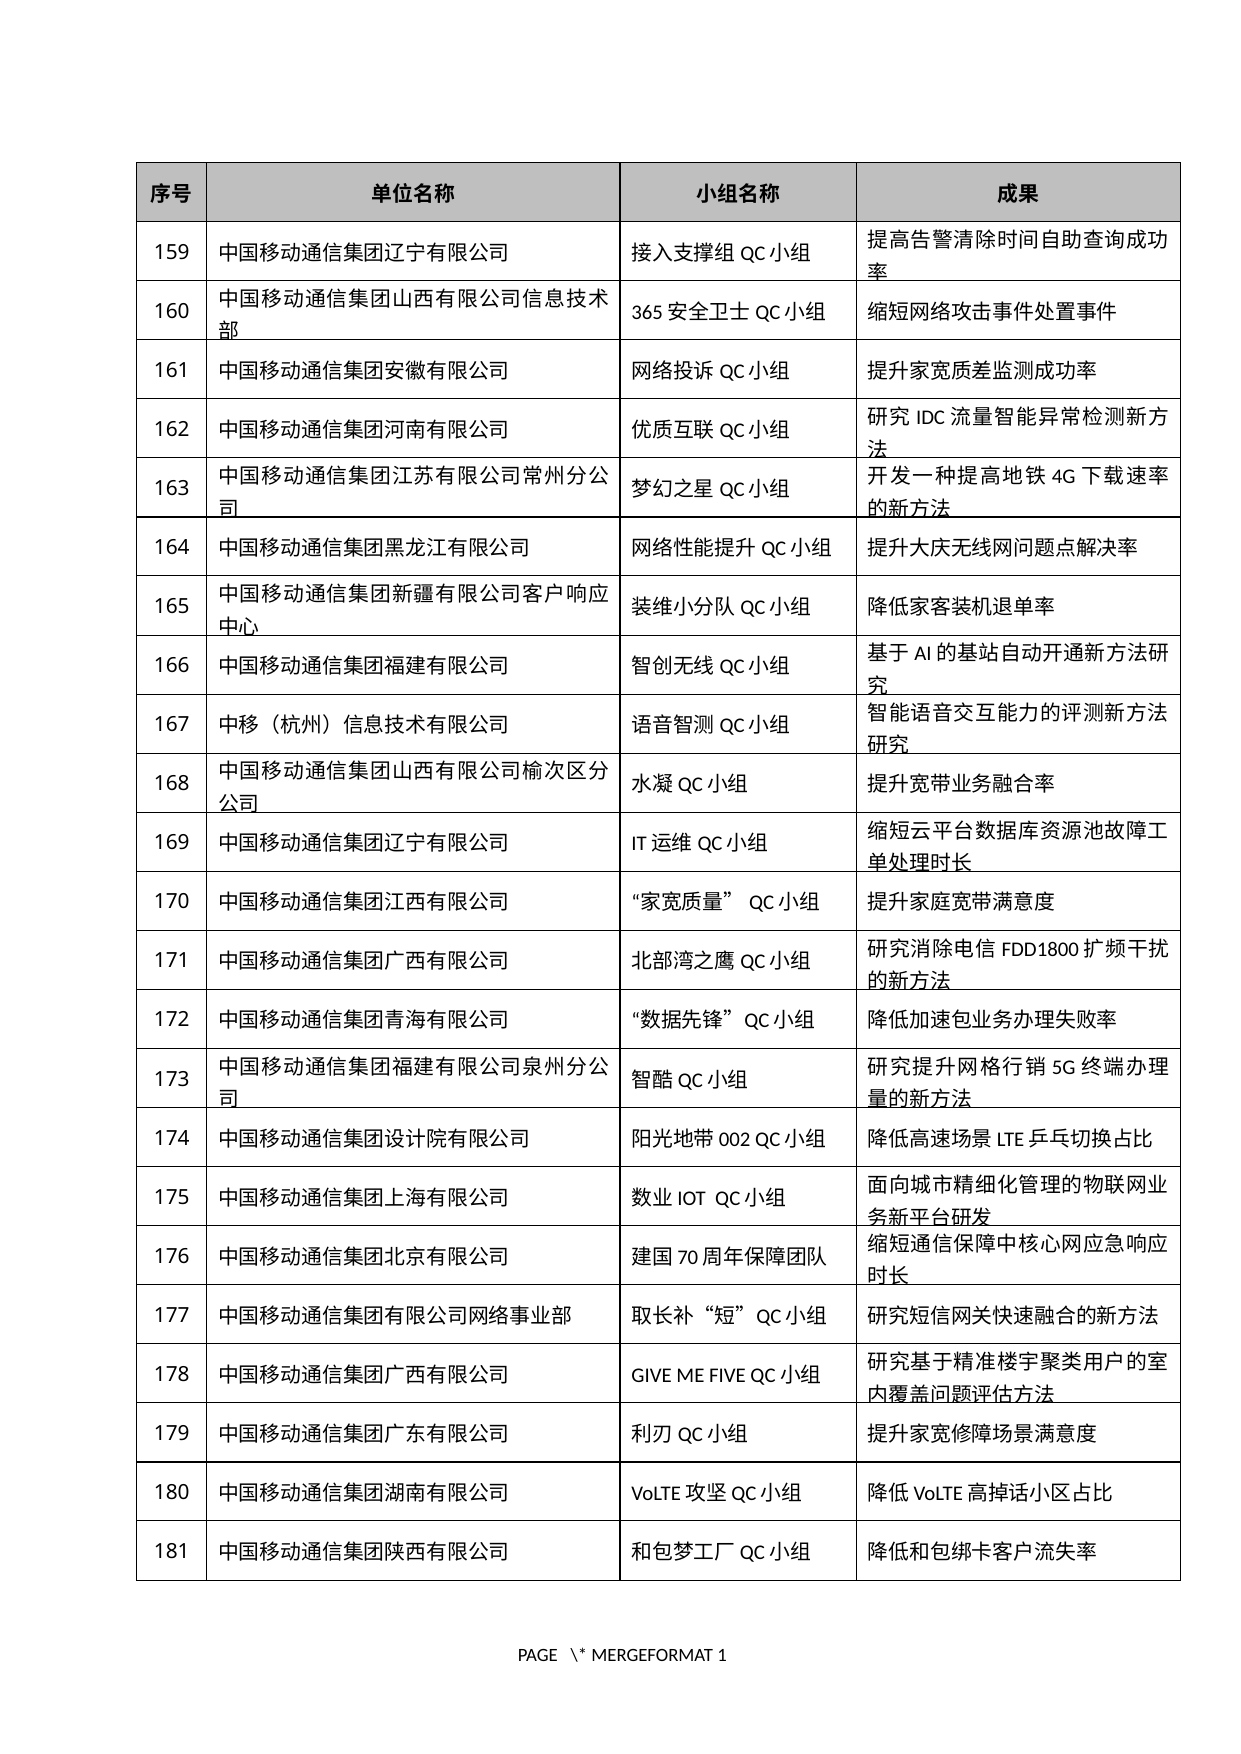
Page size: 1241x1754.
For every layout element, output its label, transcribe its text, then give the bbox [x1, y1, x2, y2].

table_cell 中国移动通信集团福建有限公司 [207, 636, 619, 693]
table_cell 网络性能提升 QC小组 [621, 518, 856, 575]
table_cell 中国移动通信集团广东有限公司 [207, 1403, 619, 1461]
table_cell 降低VoLTE高掉话小区占比 [857, 1463, 1180, 1520]
table_cell 阳光地带002 QC小组 [621, 1108, 856, 1166]
table_cell 161 [137, 340, 206, 398]
table_header 成果 [857, 163, 1180, 221]
table_cell 降低高速场景LTE乒乓切换占比 [857, 1108, 1180, 1166]
table_cell 中国移动通信集团辽宁有限公司 [207, 813, 619, 871]
table_cell 提升宽带业务融合率 [857, 754, 1180, 812]
table_cell 北部湾之鹰 QC小组 [621, 931, 856, 989]
table_cell 提升大庆无线网问题点解决率 [857, 518, 1180, 575]
table_cell 162 [137, 399, 206, 457]
table_cell 水凝 QC小组 [621, 754, 856, 812]
table_cell 中国移动通信集团有限公司网络事业部 [207, 1285, 619, 1343]
table_cell 提高告警清除时间自助查询成功率 [857, 222, 1180, 280]
table_cell 174 [137, 1108, 206, 1166]
table_cell 中国移动通信集团黑龙江有限公司 [207, 518, 619, 575]
table_cell 中国移动通信集团广西有限公司 [207, 1344, 619, 1402]
table_cell 159 [137, 222, 206, 280]
table_cell 中国移动通信集团设计院有限公司 [207, 1108, 619, 1166]
table_cell 中国移动通信集团江西有限公司 [207, 872, 619, 930]
table_cell 167 [137, 695, 206, 753]
table_cell 172 [137, 990, 206, 1048]
table_cell “家宽质量” QC小组 [621, 872, 856, 930]
table_cell 降低家客装机退单率 [857, 576, 1180, 634]
table_cell 智酷 QC小组 [621, 1049, 856, 1107]
table_cell 177 [137, 1285, 206, 1343]
table_cell 和包梦工厂QC小组 [621, 1521, 856, 1579]
table_cell 智能语音交互能力的评测新方法研究 [857, 695, 1180, 753]
table_cell 中国移动通信集团新疆有限公司客户响应中心 [207, 576, 619, 634]
table_cell “数据先锋”QC小组 [621, 990, 856, 1048]
table_cell 中国移动通信集团广西有限公司 [207, 931, 619, 989]
table_cell 170 [137, 872, 206, 930]
table_cell 研究IDC流量智能异常检测新方法 [857, 399, 1180, 457]
table_cell 智创无线 QC小组 [621, 636, 856, 693]
table_cell 开发一种提高地铁4G下载速率的新方法 [857, 458, 1180, 516]
table_cell 建国70周年保障团队 [621, 1226, 856, 1284]
table_cell 语音智测 QC小组 [621, 695, 856, 753]
table_cell 中国移动通信集团湖南有限公司 [207, 1463, 619, 1520]
table_cell 中国移动通信集团陕西有限公司 [207, 1521, 619, 1579]
table_cell 缩短网络攻击事件处置事件 [857, 281, 1180, 339]
table_cell 提升家庭宽带满意度 [857, 872, 1180, 930]
table_header 小组名称 [621, 163, 856, 221]
table_cell 缩短云平台数据库资源池故障工单处理时长 [857, 813, 1180, 871]
table_cell 数业IOT QC小组 [621, 1167, 856, 1225]
table_cell 169 [137, 813, 206, 871]
table_cell 165 [137, 576, 206, 634]
table_cell GIVE ME FIVE QC小组 [621, 1344, 856, 1402]
table_cell 166 [137, 636, 206, 693]
table_cell 利刃 QC小组 [621, 1403, 856, 1461]
table_cell 装维小分队 QC小组 [621, 576, 856, 634]
table_cell 中国移动通信集团上海有限公司 [207, 1167, 619, 1225]
table_cell 171 [137, 931, 206, 989]
table_cell 173 [137, 1049, 206, 1107]
table_cell 降低和包绑卡客户流失率 [857, 1521, 1180, 1579]
table_cell 面向城市精细化管理的物联网业务新平台研发 [857, 1167, 1180, 1225]
table_header 序号 [137, 163, 206, 221]
table_cell 178 [137, 1344, 206, 1402]
table_cell 176 [137, 1226, 206, 1284]
table_cell 接入支撑组 QC小组 [621, 222, 856, 280]
table_cell 中国移动通信集团北京有限公司 [207, 1226, 619, 1284]
table_cell 取长补“短”QC小组 [621, 1285, 856, 1343]
table_cell 中移（杭州）信息技术有限公司 [207, 695, 619, 753]
table_cell 研究消除电信FDD1800扩频干扰的新方法 [857, 931, 1180, 989]
table_cell 181 [137, 1521, 206, 1579]
table_header 单位名称 [207, 163, 619, 221]
table_cell 中国移动通信集团河南有限公司 [207, 399, 619, 457]
table_cell 175 [137, 1167, 206, 1225]
table_cell 中国移动通信集团辽宁有限公司 [207, 222, 619, 280]
table_cell 180 [137, 1463, 206, 1520]
table_cell 163 [137, 458, 206, 516]
table_cell 研究提升网格行销5G终端办理量的新方法 [857, 1049, 1180, 1107]
table_cell 提升家宽修障场景满意度 [857, 1403, 1180, 1461]
table_cell 优质互联 QC小组 [621, 399, 856, 457]
table_cell 降低加速包业务办理失败率 [857, 990, 1180, 1048]
table_cell 中国移动通信集团安徽有限公司 [207, 340, 619, 398]
table_cell 梦幻之星 QC小组 [621, 458, 856, 516]
table_cell 缩短通信保障中核心网应急响应时长 [857, 1226, 1180, 1284]
table_cell 基于AI的基站自动开通新方法研究 [857, 636, 1180, 693]
table_cell 179 [137, 1403, 206, 1461]
table_cell 网络投诉 QC小组 [621, 340, 856, 398]
table_cell 研究短信网关快速融合的新方法 [857, 1285, 1180, 1343]
table_cell VoLTE攻坚 QC小组 [621, 1463, 856, 1520]
table_cell 中国移动通信集团青海有限公司 [207, 990, 619, 1048]
table_cell 168 [137, 754, 206, 812]
table_cell IT运维 QC小组 [621, 813, 856, 871]
table_cell 中国移动通信集团山西有限公司榆次区分公司 [207, 754, 619, 812]
table_cell 提升家宽质差监测成功率 [857, 340, 1180, 398]
table_cell 中国移动通信集团江苏有限公司常州分公司 [207, 458, 619, 516]
table_cell 研究基于精准楼宇聚类用户的室内覆盖问题评估方法 [857, 1344, 1180, 1402]
table_cell 中国移动通信集团山西有限公司信息技术部 [207, 281, 619, 339]
table_cell 164 [137, 518, 206, 575]
table_cell 365安全卫士 QC小组 [621, 281, 856, 339]
table_cell 中国移动通信集团福建有限公司泉州分公司 [207, 1049, 619, 1107]
table_cell 160 [137, 281, 206, 339]
